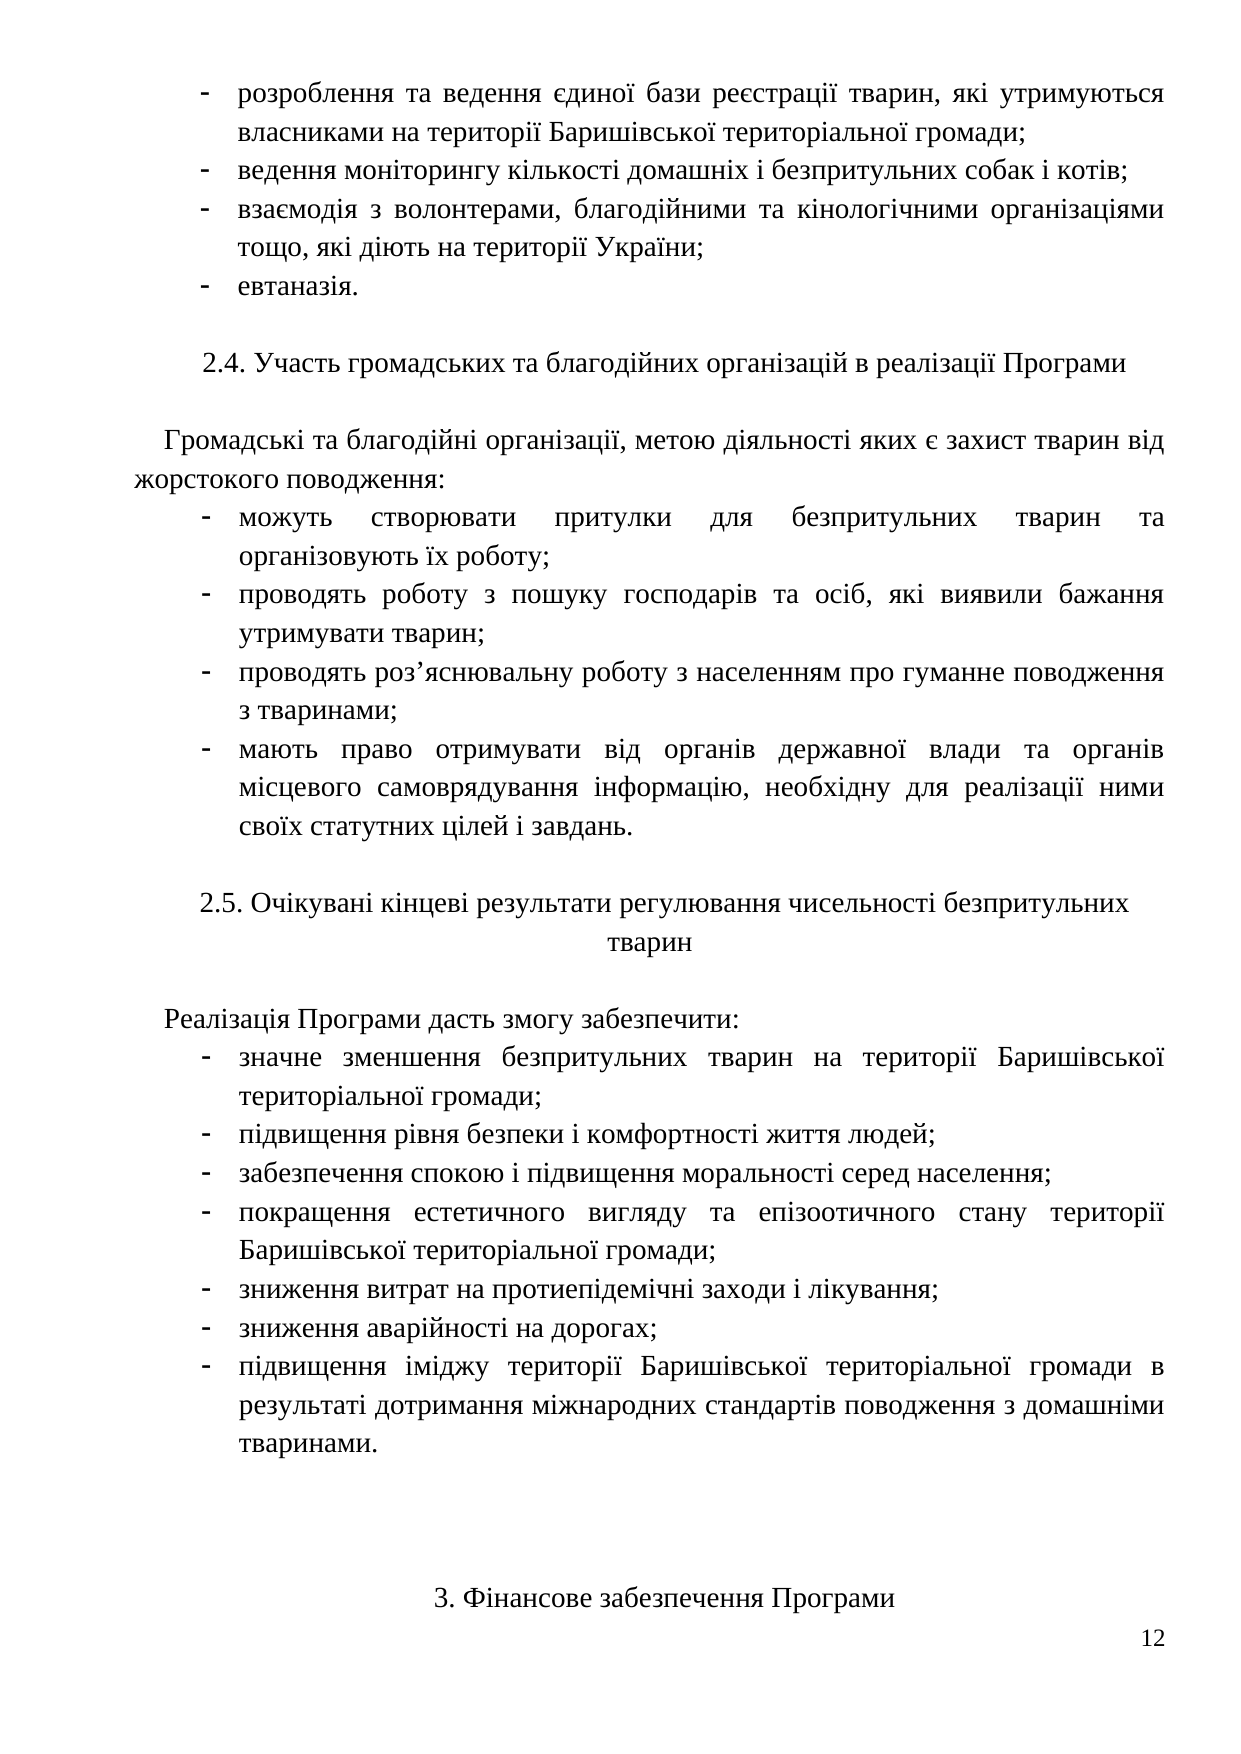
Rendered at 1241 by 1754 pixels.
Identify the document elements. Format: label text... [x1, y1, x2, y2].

list евтаназія. [200, 268, 1165, 302]
list розроблення та ведення єдиної бази реєстрації тварин, які утримуються власниками на території Баришівської територіальної громади; [200, 75, 1165, 147]
list проводять роботу з пошуку господарів та осіб, які виявили бажання утримувати тварин; [201, 577, 1165, 649]
list покращення естетичного вигляду та епізоотичного стану території Баришівської територіальної громади; [201, 1194, 1165, 1266]
list взаємодія з волонтерами, благодійними та кінологічними організаціями тощо, які діють на території України; [200, 191, 1165, 263]
list значне зменшення безпритульних тварин на території Баришівської територіальної громади; [201, 1039, 1165, 1112]
list можуть створювати притулки для безпритульних тварин та організовують їх роботу; [201, 499, 1165, 572]
list зниження витрат на протиепідемічні заходи і лікування; [201, 1271, 1165, 1305]
text Громадські та благодійні організації, метою діяльності яких є захист тварин від жорстокого поводження: [134, 422, 1165, 494]
text 2.5. Очікувані кінцеві результати регулювання чисельності безпритульних тварин [134, 885, 1165, 957]
list мають право отримувати від органів державної влади та органів місцевого самоврядування інформацію, необхідну для реалізації ними своїх статутних цілей і завдань. [201, 731, 1165, 842]
list підвищення рівня безпеки і комфортності життя людей; [201, 1117, 1165, 1150]
text 2.4. Участь громадських та благодійних організацій в реалізації Програми [134, 345, 1165, 379]
list проводять роз’яснювальну роботу з населенням про гуманне поводження з тваринами; [201, 654, 1165, 726]
text 3. Фінансове забезпечення Програми [134, 1580, 1165, 1613]
list підвищення іміджу території Баришівської територіальної громади в результаті дотримання міжнародних стандартів поводження з домашніми тваринами. [201, 1348, 1165, 1459]
list зниження аварійності на дорогах; [201, 1310, 1165, 1343]
text Реалізація Програми дасть змогу забезпечити: [134, 1001, 1165, 1034]
list забезпечення спокою і підвищення моральності серед населення; [201, 1155, 1165, 1189]
list ведення моніторингу кількості домашніх і безпритульних собак і котів; [200, 152, 1165, 186]
